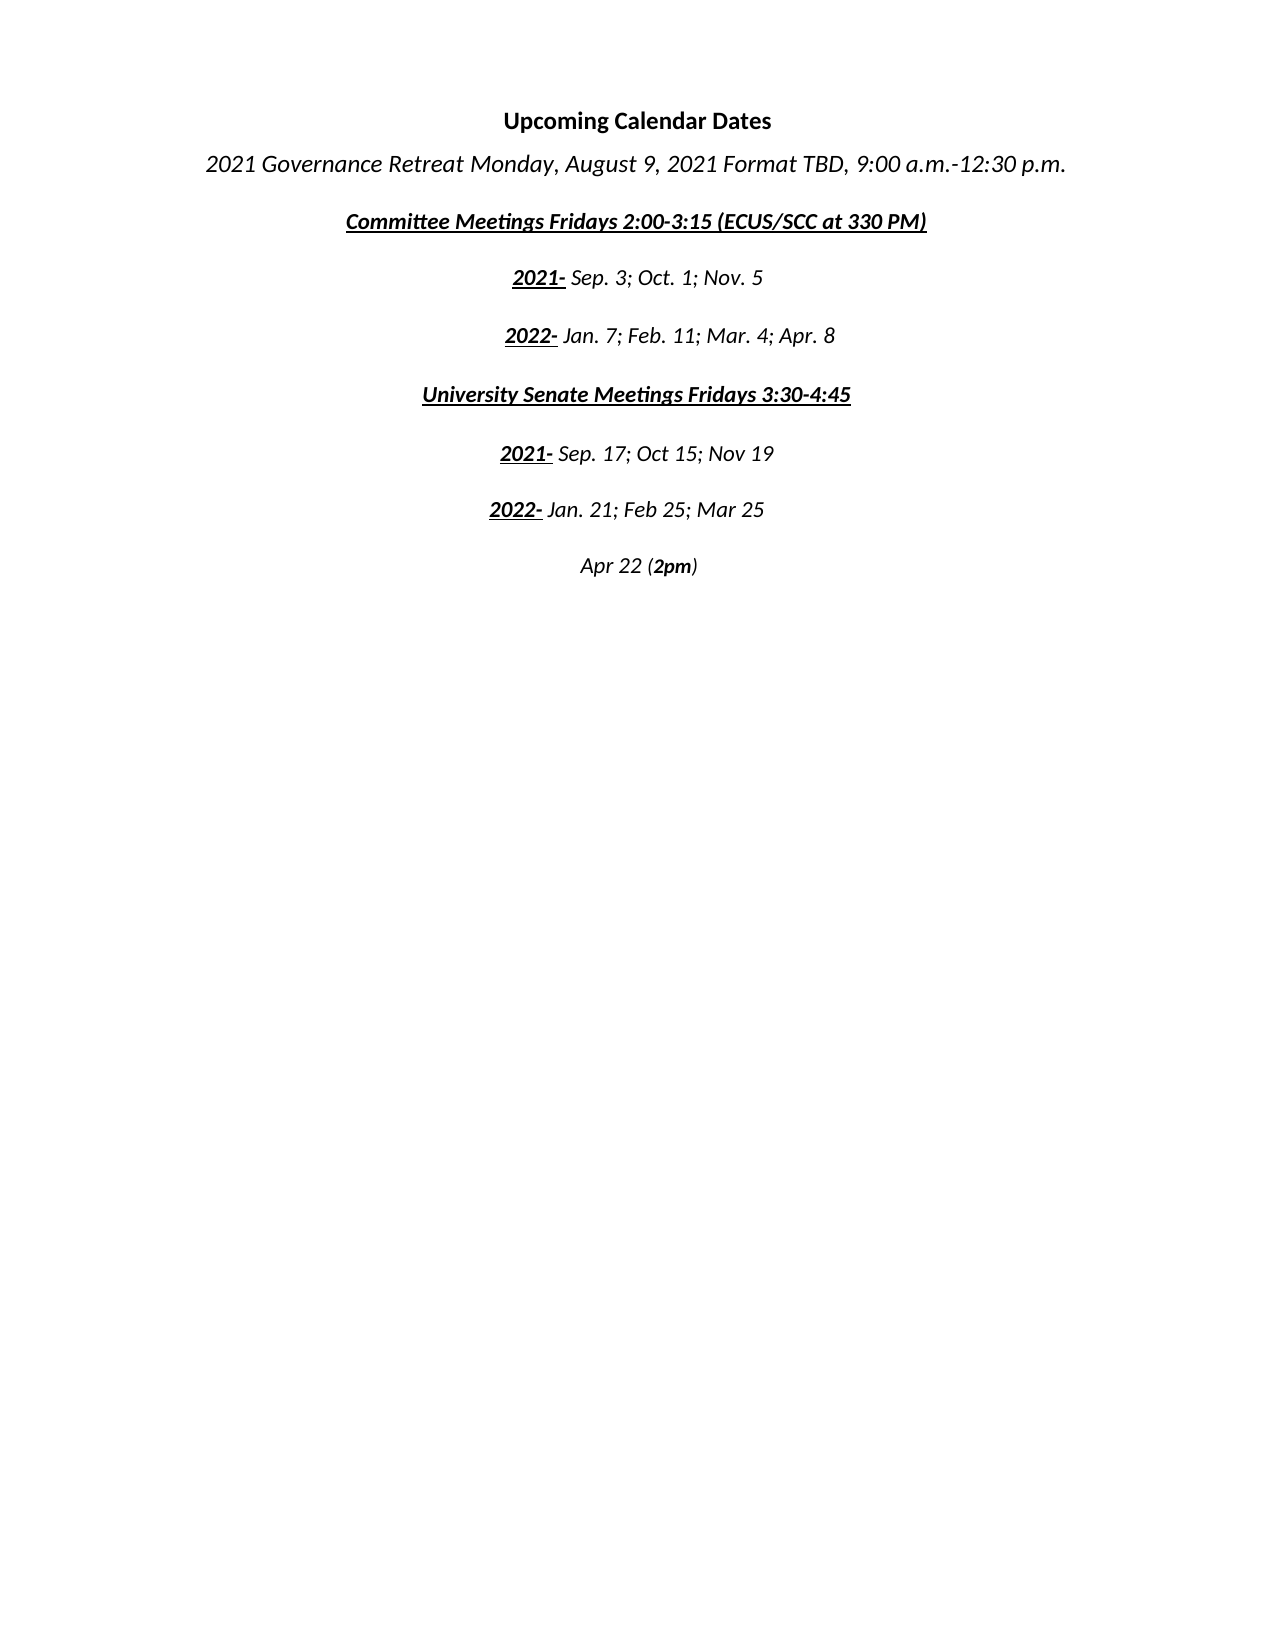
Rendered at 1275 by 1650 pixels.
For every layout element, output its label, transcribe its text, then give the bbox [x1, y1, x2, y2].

list Apr 22 (2pm) [75, 551, 1200, 579]
list 2021 Governance Retreat Monday, August 9, 2021 Format TBD, 9:00 a.m.-12:30 p.m. [75, 148, 1200, 179]
list 2021- Sep. 17; Oct 15; Nov 19 [75, 439, 1200, 467]
list 2022- Jan. 7; Feb. 11; Mar. 4; Apr. 8 [75, 322, 1200, 350]
list University Senate Meetings Fridays 3:30-4:45 [75, 380, 1200, 408]
list Committee Meetings Fridays 2:00-3:15 (ECUS/SCC at 330 PM) [75, 207, 1200, 235]
text Upcoming Calendar Dates [75, 106, 1200, 136]
list 2022- Jan. 21; Feb 25; Mar 25 [75, 495, 1200, 523]
list 2021- Sep. 3; Oct. 1; Nov. 5 [75, 263, 1200, 291]
